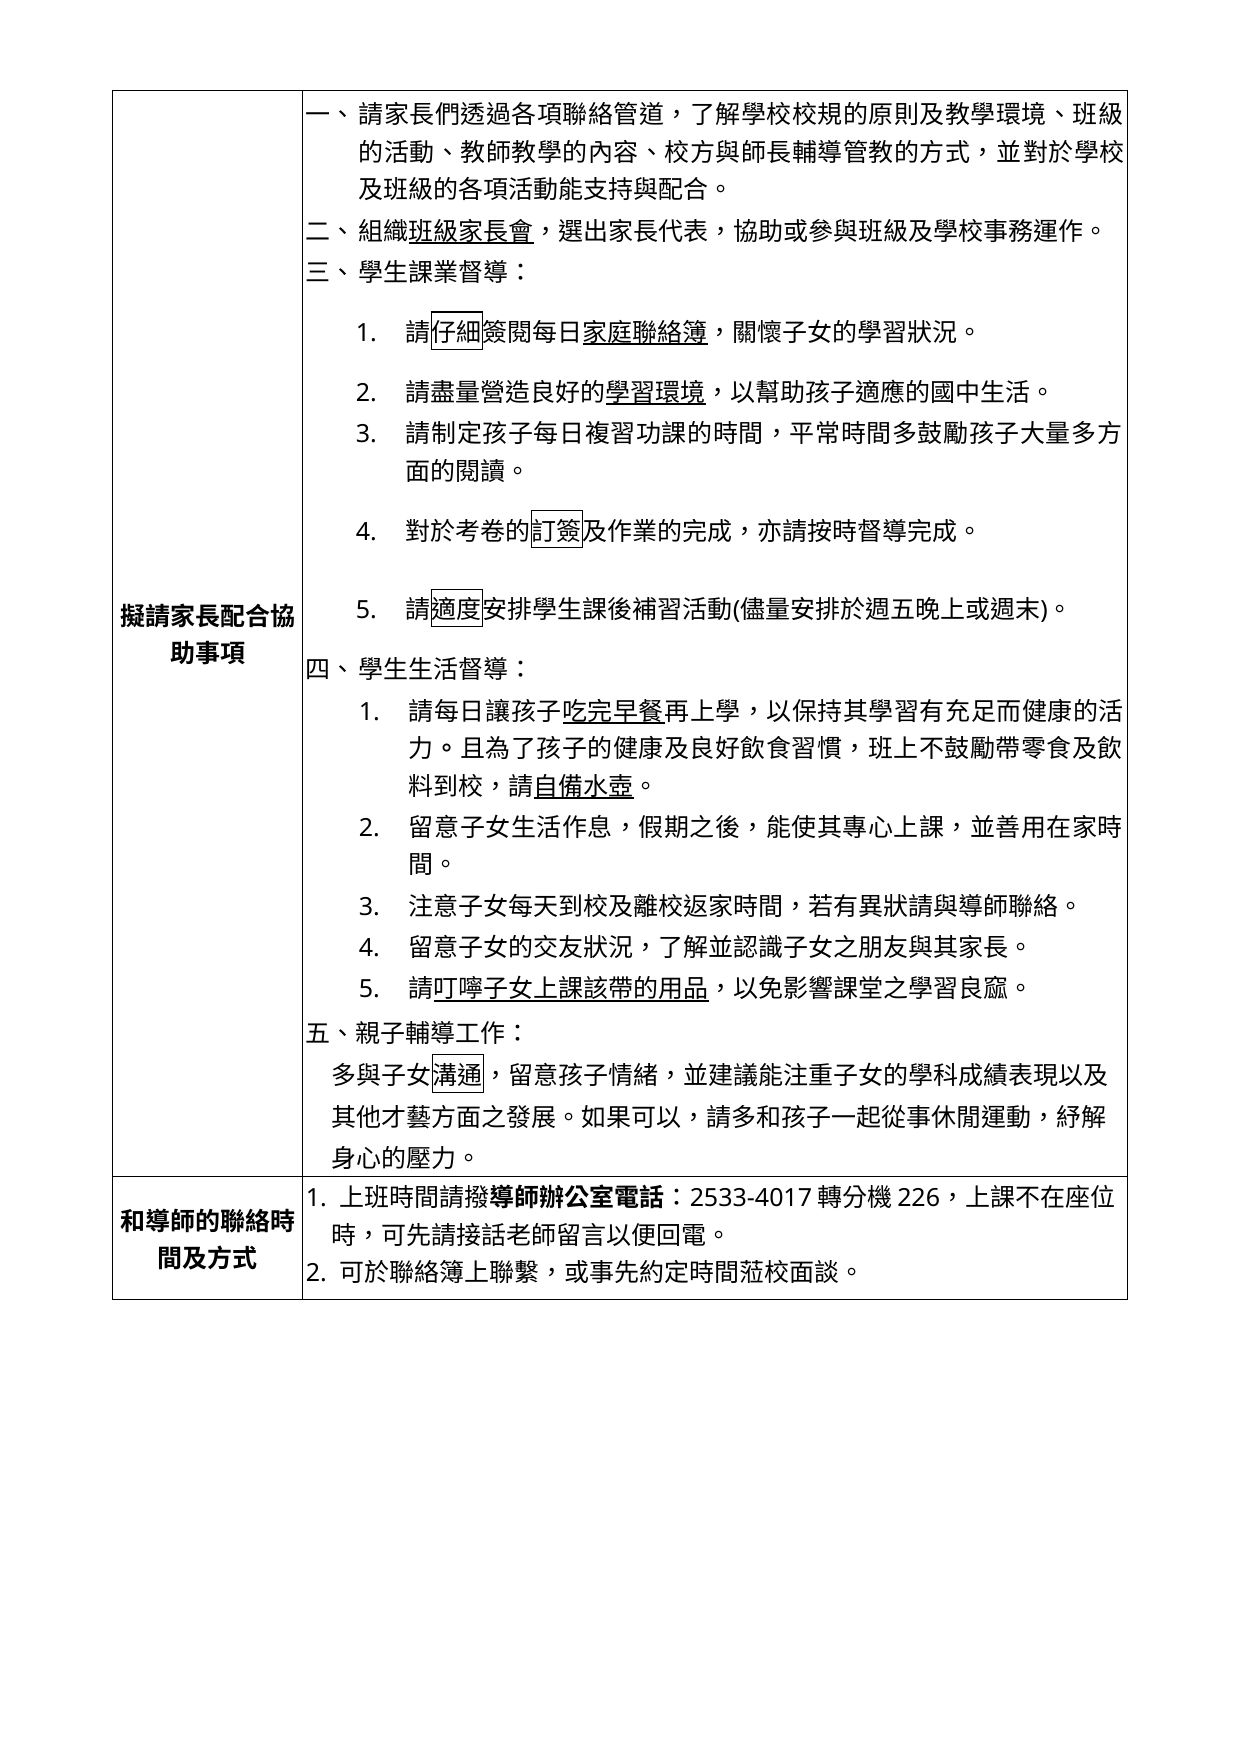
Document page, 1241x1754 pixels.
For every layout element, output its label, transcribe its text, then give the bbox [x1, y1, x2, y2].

table_cell 和導師的聯絡時間及方式 [113, 1177, 302, 1299]
table_cell 1. 上班時間請撥導師辦公室電話：2533-4017轉分機226，上課不在座位 時，可先請接話老師留言以便回電。 2. 可於聯絡簿上聯繫，或事先約定時間蒞校面談。 [303, 1177, 1127, 1299]
table_cell 請家長們透過各項聯絡管道，了解學校校規的原則及教學環境、班級的活動、教師教學的內容、校方與師長輔導管教的方式，並對於學校及班級的各項活動能支持與配合。 組織班級家長會，選出家長代表，協助或參與班級及學校事務運作。 學生課業督導： 請仔細簽閱每日家庭聯絡簿，關懷子女的學習狀況。 請盡量營造良好的學習環境，以幫助孩子適應的國中生活。 請制定孩子每日複習功課的時間，平常時間多鼓勵孩子大量多方面的閱讀。 對於考卷的訂簽及作業的完成，亦請按時督導完成。 請適度安排學生課後補習活動(儘量安排於週五晚上或週末)。 學生生活督導： 請每日讓孩子吃完早餐再上學，以保持其學習有充足而健康的活力。且為了孩子的健康及良好飲食習慣，班上不鼓勵帶零食及飲料到校，請自備水壺。 留意子女生活作息，假期之後，能使其專心上課，並善用在家時間。 注意子女每天到校及離校返家時間，若有異狀請與導師聯絡。 留意子女的交友狀況，了解並認識子女之朋友與其家長。 請叮嚀子女上課該帶的用品，以免影響課堂之學習良窳。 五、親子輔導工作： 多與子女溝通，留意孩子情緒，並建議能注重子女的學科成績表現以及 其他才藝方面之發展。如果可以，請多和孩子一起從事休閒運動，紓解 身心的壓力。 [303, 91, 1127, 1176]
table_cell 擬請家長配合協助事項 [113, 91, 302, 1176]
